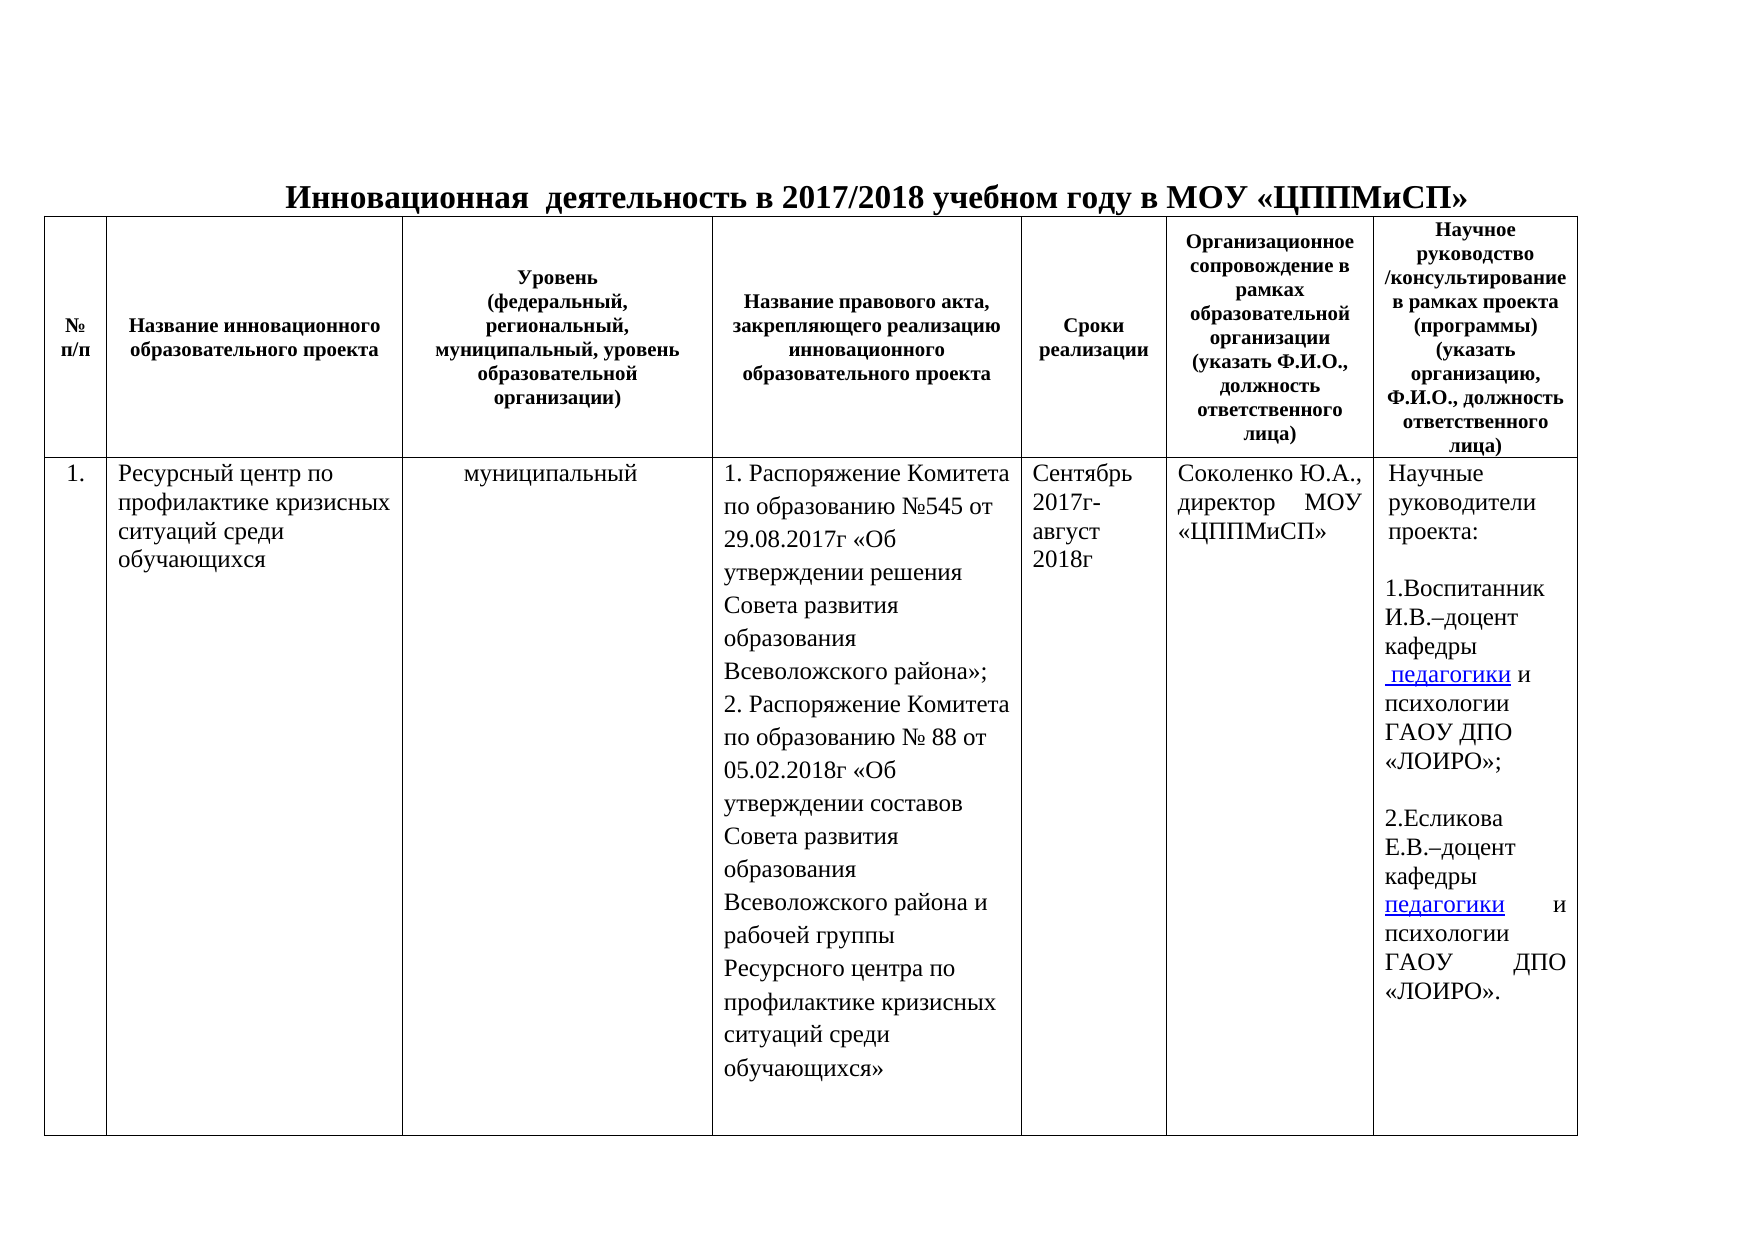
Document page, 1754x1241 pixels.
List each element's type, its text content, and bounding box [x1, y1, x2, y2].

table_cell Научные руководители проекта: 1.Воспитанник И.В.–доцент кафедры педагогики и психологии ГАОУ ДПО «ЛОИРО»; 2.Есликова Е.В.–доцент кафедры педагогики и психологии ГАОУ ДПО «ЛОИРО». [1374, 458, 1577, 1135]
table_cell Ресурсный центр по профилактике кризисных ситуаций среди обучающихся [107, 458, 402, 1135]
table_header Уровень (федеральный, региональный, муниципальный, уровень образовательной организации) [403, 217, 712, 457]
table_header Сроки реализации [1022, 217, 1166, 457]
table_cell 1. [45, 458, 106, 1135]
table_cell 1. Распоряжение Комитета по образованию №545 от 29.08.2017г «Об утверждении решения Совета развития образования Всеволожского района»; 2. Распоряжение Комитета по образованию № 88 от 05.02.2018г «Об утверждении составов Совета развития образования Всеволожского района и рабочей группы Ресурсного центра по профилактике кризисных ситуаций среди обучающихся» [713, 458, 1021, 1135]
table_header Научное руководство /консультирование в рамках проекта (программы) (указать организацию, Ф.И.О., должность ответственного лица) [1374, 217, 1577, 457]
table_header Название правового акта, закрепляющего реализацию инновационного образовательного проекта [713, 217, 1021, 457]
text Инновационная деятельность в 2017/2018 учебном году в МОУ «ЦППМиСП» [118, 177, 1636, 216]
table_cell муниципальный [403, 458, 712, 1135]
table_header № п/п [45, 217, 106, 457]
table_header Организационное сопровождение в рамках образовательной организации (указать Ф.И.О., должность ответственного лица) [1167, 217, 1373, 457]
table_cell Сентябрь 2017г-август 2018г [1022, 458, 1166, 1135]
table_header Название инновационного образовательного проекта [107, 217, 402, 457]
table_cell Соколенко Ю.А., директор МОУ «ЦППМиСП» [1167, 458, 1373, 1135]
